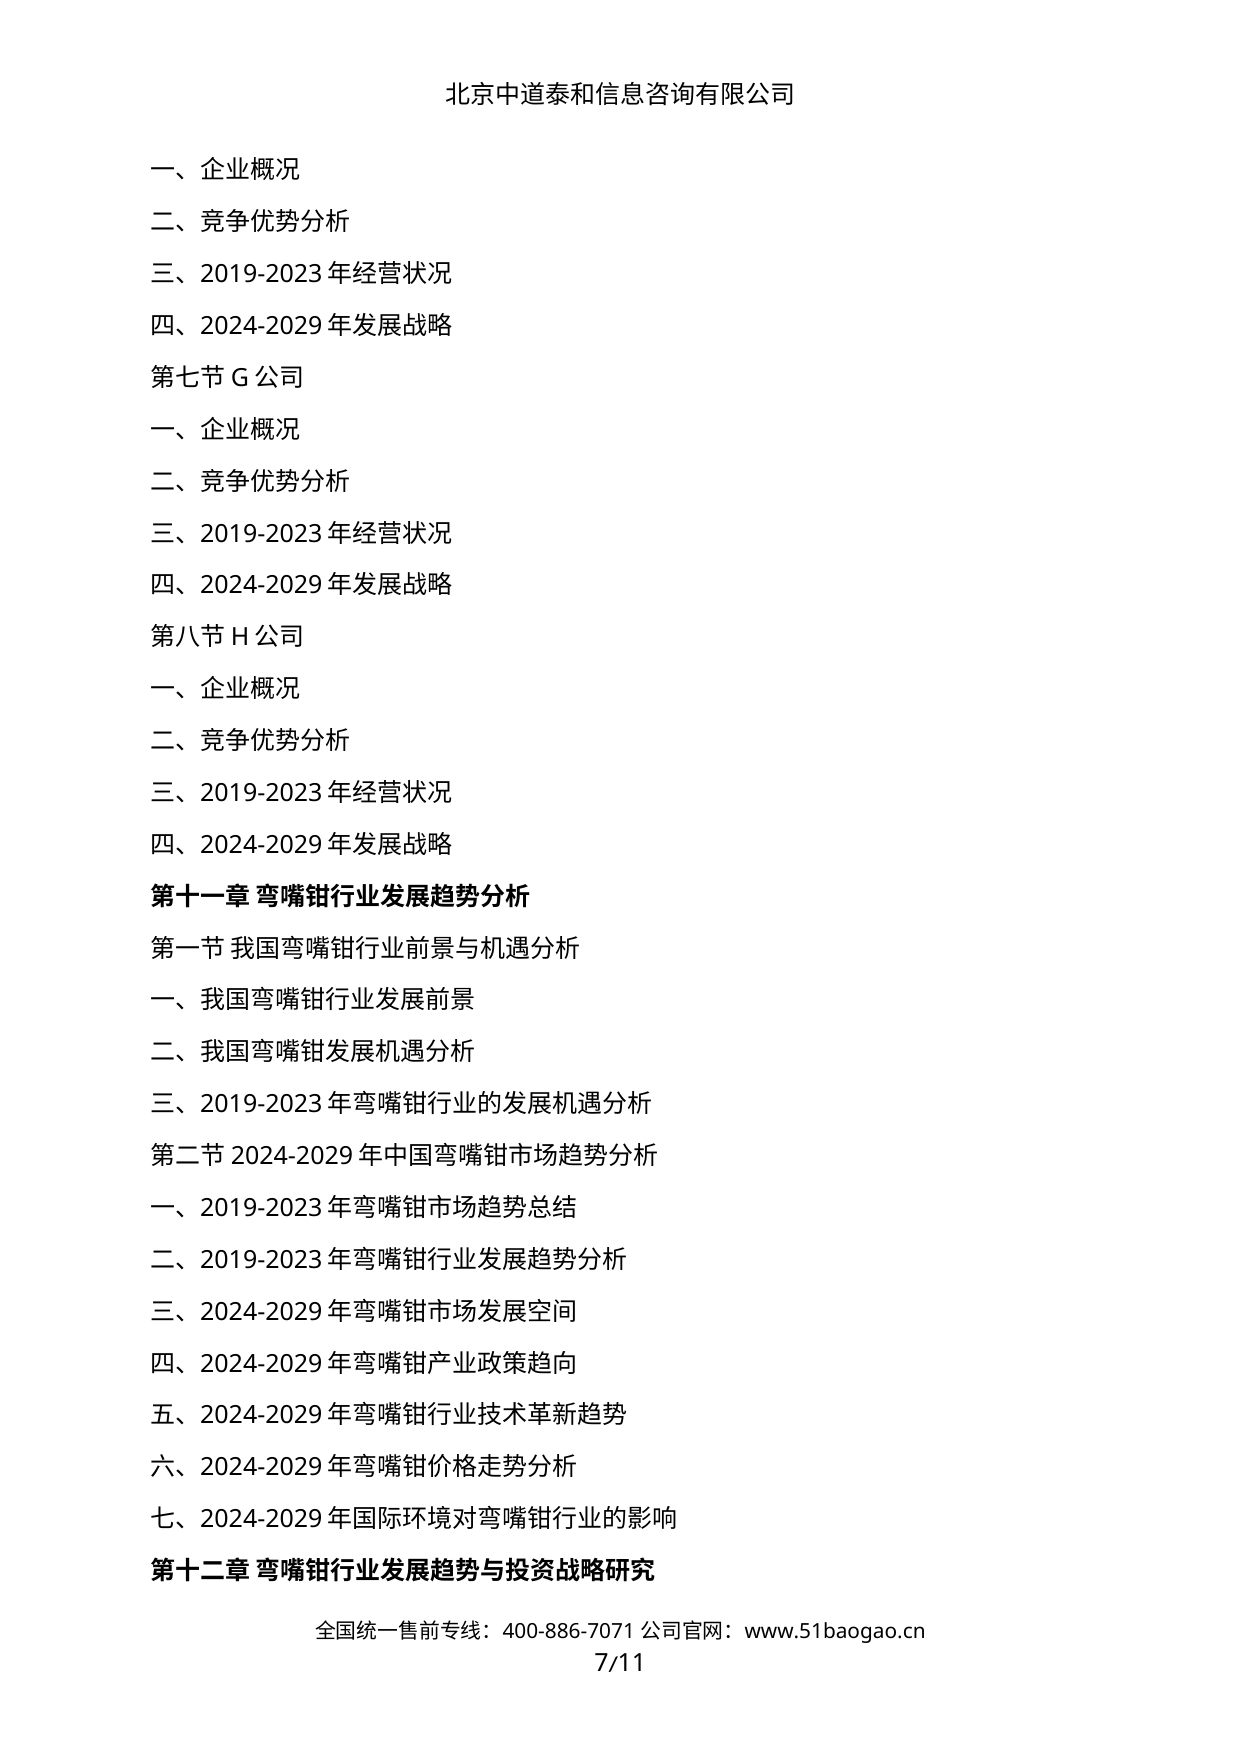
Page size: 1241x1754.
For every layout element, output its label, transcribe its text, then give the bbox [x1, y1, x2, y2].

text 一、企业概况 [150, 409, 1090, 446]
text 五、2024-2029年弯嘴钳行业技术革新趋势 [150, 1395, 1090, 1431]
text 二、我国弯嘴钳发展机遇分析 [150, 1032, 1090, 1068]
text 第七节 G公司 [150, 357, 1090, 394]
text 七、2024-2029年国际环境对弯嘴钳行业的影响 [150, 1499, 1090, 1535]
text 第一节 我国弯嘴钳行业前景与机遇分析 [150, 928, 1090, 964]
text 四、2024-2029年弯嘴钳产业政策趋向 [150, 1343, 1090, 1379]
text 二、竞争优势分析 [150, 202, 1090, 238]
text 一、企业概况 [150, 150, 1090, 186]
text 第八节 H公司 [150, 617, 1090, 653]
text 三、2019-2023年弯嘴钳行业的发展机遇分析 [150, 1084, 1090, 1120]
text 第二节 2024-2029年中国弯嘴钳市场趋势分析 [150, 1136, 1090, 1172]
text 第十一章 弯嘴钳行业发展趋势分析 [150, 876, 1090, 912]
text 二、竞争优势分析 [150, 721, 1090, 757]
text 四、2024-2029年发展战略 [150, 306, 1090, 342]
text 四、2024-2029年发展战略 [150, 565, 1090, 601]
text 一、企业概况 [150, 669, 1090, 705]
text 三、2019-2023年经营状况 [150, 254, 1090, 290]
text 一、2019-2023年弯嘴钳市场趋势总结 [150, 1187, 1090, 1224]
text 三、2019-2023年经营状况 [150, 772, 1090, 809]
text 六、2024-2029年弯嘴钳价格走势分析 [150, 1447, 1090, 1483]
text 三、2019-2023年经营状况 [150, 513, 1090, 549]
text 三、2024-2029年弯嘴钳市场发展空间 [150, 1291, 1090, 1327]
text 一、我国弯嘴钳行业发展前景 [150, 980, 1090, 1016]
text 四、2024-2029年发展战略 [150, 824, 1090, 861]
text 第十二章 弯嘴钳行业发展趋势与投资战略研究 [150, 1551, 1090, 1587]
text 二、2019-2023年弯嘴钳行业发展趋势分析 [150, 1239, 1090, 1276]
text 二、竞争优势分析 [150, 461, 1090, 497]
